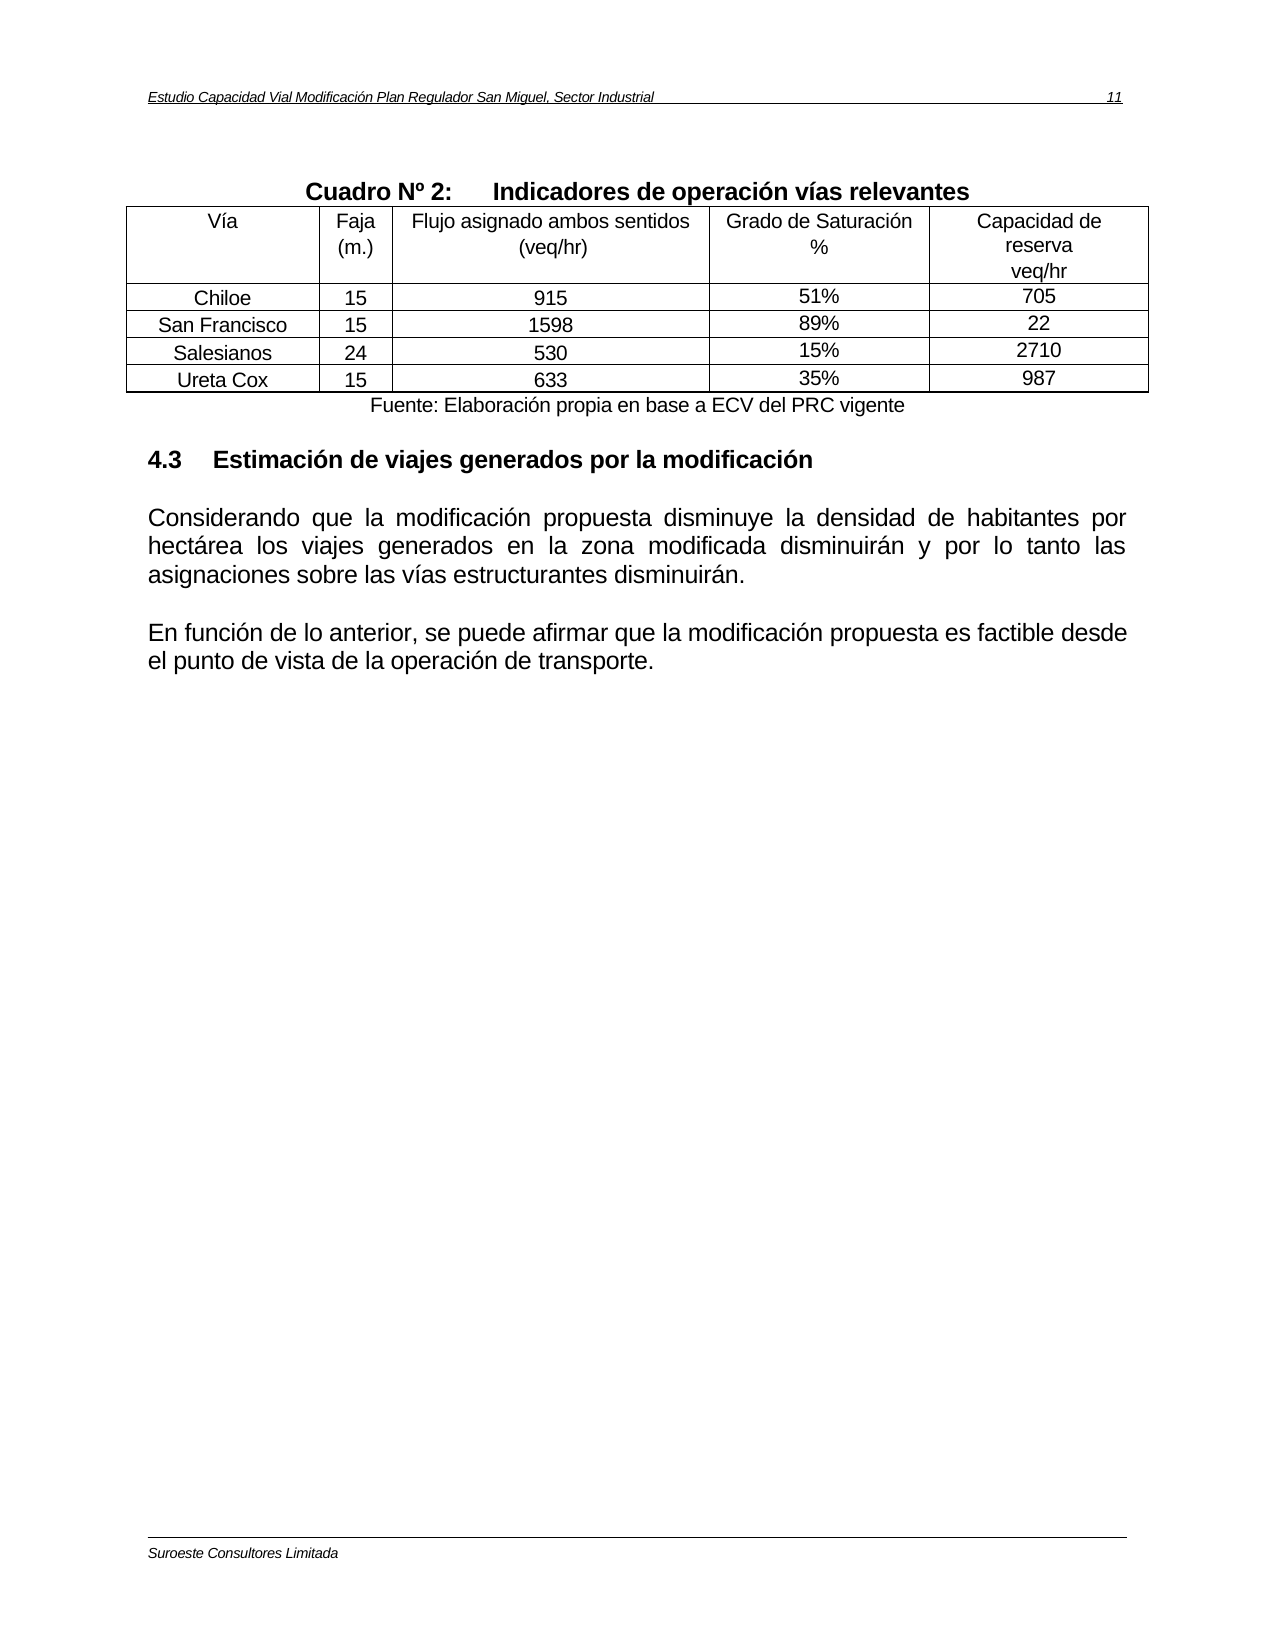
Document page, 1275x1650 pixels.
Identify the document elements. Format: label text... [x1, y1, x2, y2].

text Considerando que la modificación propuesta disminuye la densidad de habitantes por hectárea los viajes generados en la zona modificada disminuirán y por lo tanto las asignaciones sobre las vías estructurantes disminuirán. [148, 503, 1127, 589]
table_cell 15 [320, 311, 392, 337]
table_cell 633 [393, 365, 709, 391]
table_cell Salesianos [127, 338, 319, 364]
text Fuente: Elaboración propia en base a ECV del PRC vigente [148, 393, 1127, 416]
table_header Vía [127, 207, 319, 283]
table_cell 51% [710, 284, 929, 310]
table_cell 530 [393, 338, 709, 364]
table_cell Chiloe [127, 284, 319, 310]
subtitle Estimación de viajes generados por la modificación [148, 445, 1127, 474]
table_header Faja (m.) [320, 207, 392, 283]
table_cell San Francisco [127, 311, 319, 337]
table_cell 15 [320, 365, 392, 391]
table_cell 15% [710, 338, 929, 364]
table_header Flujo asignado ambos sentidos (veq/hr) [393, 207, 709, 283]
table_header Grado de Saturación % [710, 207, 929, 283]
text En función de lo anterior, se puede afirmar que la modificación propuesta es factible desde el punto de vista de la operación de transporte. [148, 618, 1127, 675]
table_cell 987 [930, 365, 1148, 391]
table_cell 1598 [393, 311, 709, 337]
table_cell 24 [320, 338, 392, 364]
table_cell 705 [930, 284, 1148, 310]
table_cell 2710 [930, 338, 1148, 364]
table_header Capacidad de reserva veq/hr [930, 207, 1148, 283]
table_cell Ureta Cox [127, 365, 319, 391]
table_cell 35% [710, 365, 929, 391]
table_cell 915 [393, 284, 709, 310]
text Indicadores de operación vías relevantes [148, 177, 1127, 206]
table_cell 15 [320, 284, 392, 310]
table_cell 22 [930, 311, 1148, 337]
table_cell 89% [710, 311, 929, 337]
